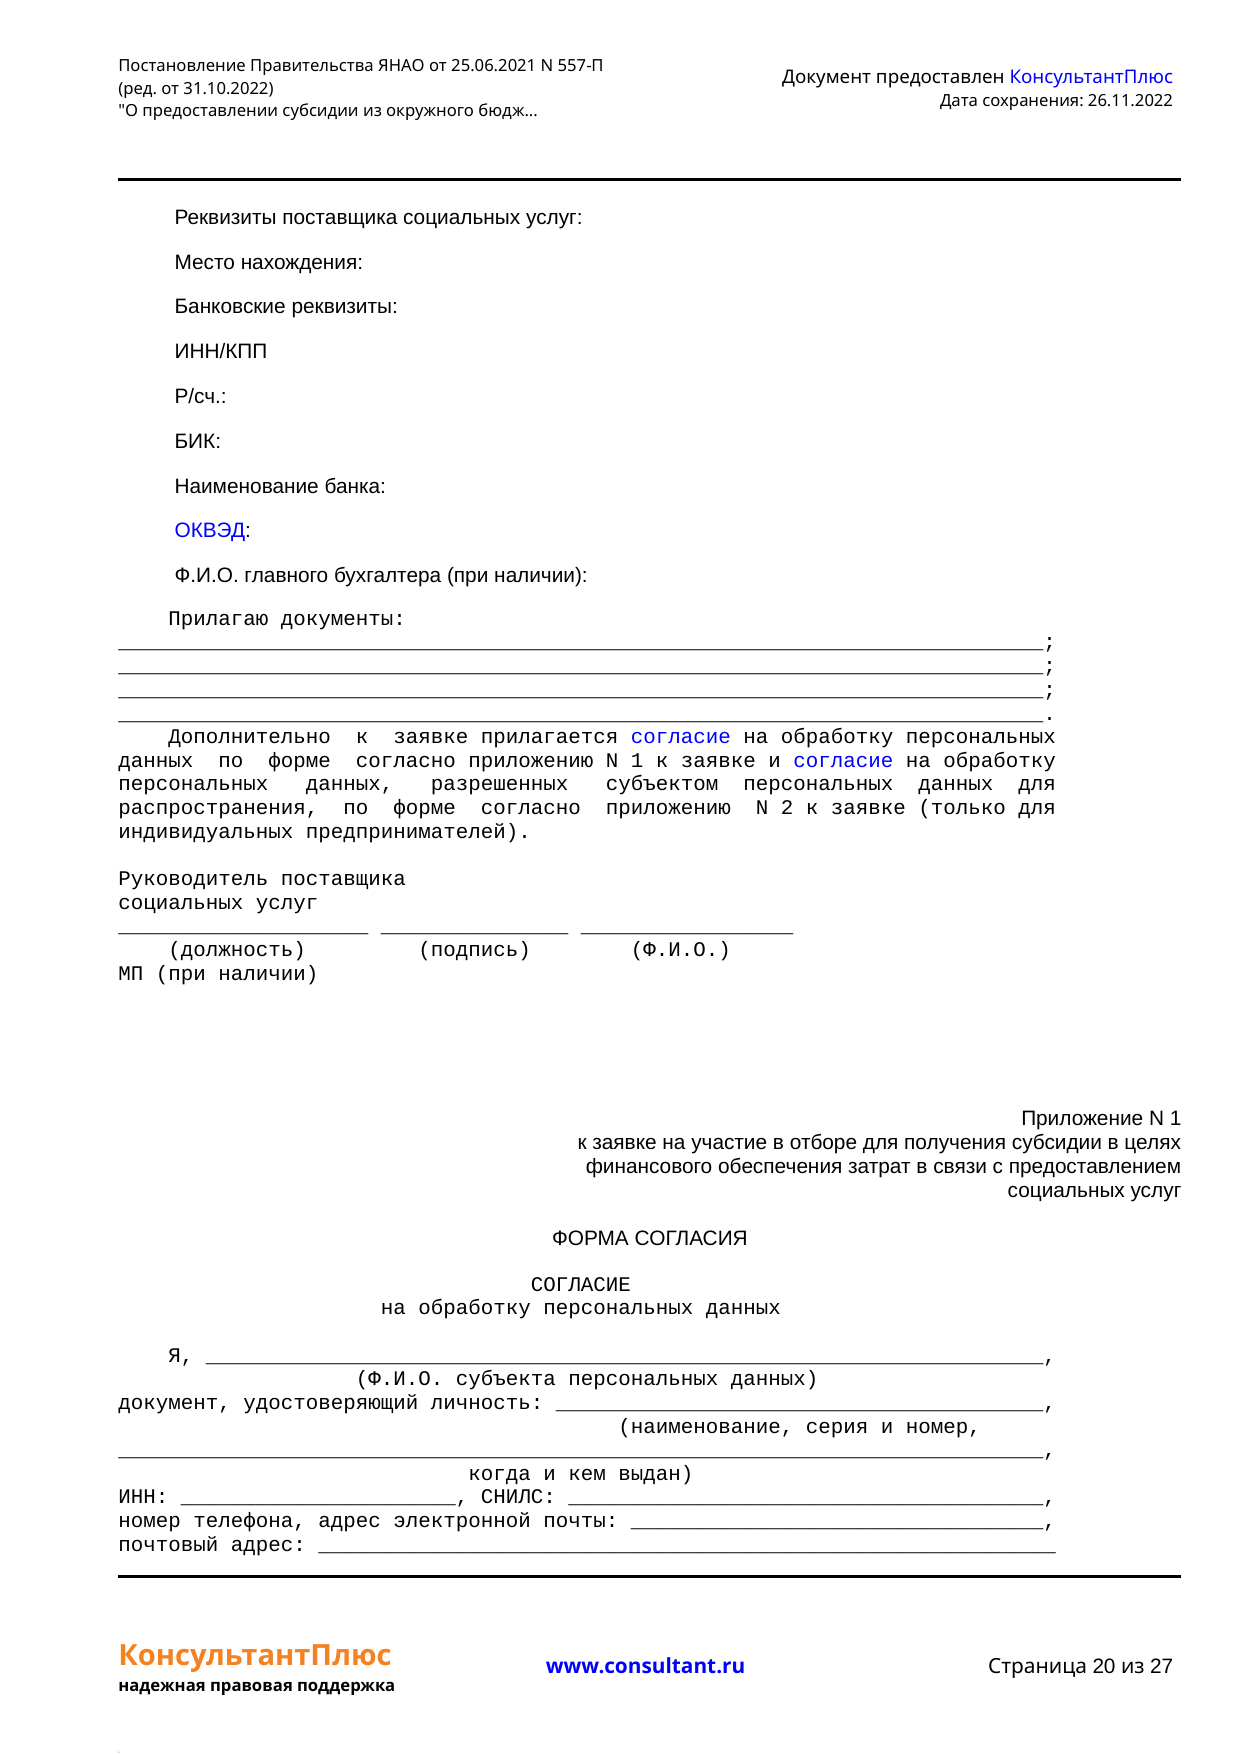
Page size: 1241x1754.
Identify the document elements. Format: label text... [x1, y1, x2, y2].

text Приложение N 1 [118, 1106, 1181, 1130]
text СОГЛАСИЕ [118, 1274, 1181, 1297]
text распространения, по форме согласно приложению N 2 к заявке (только для [118, 797, 1181, 821]
text индивидуальных предпринимателей). [118, 821, 1181, 844]
text __________________________________________________________________________; [118, 679, 1181, 702]
text Ф.И.О. главного бухгалтера (при наличии): [118, 563, 1181, 587]
text ИНН: ______________________, СНИЛС: ______________________________________, [118, 1487, 1181, 1510]
text (наименование, серия и номер, [118, 1416, 1181, 1439]
text __________________________________________________________________________; [118, 655, 1181, 679]
text __________________________________________________________________________. [118, 702, 1181, 726]
text персональных данных, разрешенных субъектом персональных данных для [118, 773, 1181, 797]
text Место нахождения: [118, 249, 1181, 273]
text Банковские реквизиты: [118, 294, 1181, 318]
text Реквизиты поставщика социальных услуг: [118, 205, 1181, 229]
text на обработку персональных данных [118, 1297, 1181, 1321]
text к заявке на участие в отборе для получения субсидии в целях [118, 1130, 1181, 1154]
text когда и кем выдан) [118, 1463, 1181, 1487]
text __________________________________________________________________________, [118, 1439, 1181, 1463]
text ОКВЭД: [118, 518, 1181, 542]
text МП (при наличии) [118, 963, 1181, 986]
text почтовый адрес: ___________________________________________________________ [118, 1534, 1181, 1557]
text Руководитель поставщика [118, 868, 1181, 892]
text ФОРМА СОГЛАСИЯ [118, 1226, 1181, 1250]
text __________________________________________________________________________; [118, 632, 1181, 655]
text (должность) (подпись) (Ф.И.О.) [118, 939, 1181, 963]
text Я, ___________________________________________________________________, [118, 1345, 1181, 1368]
text Р/сч.: [118, 384, 1181, 408]
text ____________________ _______________ _________________ [118, 915, 1181, 939]
text номер телефона, адрес электронной почты: _________________________________, [118, 1510, 1181, 1534]
text Прилагаю документы: [118, 608, 1181, 632]
text финансового обеспечения затрат в связи с предоставлением [118, 1154, 1181, 1178]
text ИНН/КПП [118, 339, 1181, 363]
text социальных услуг [118, 892, 1181, 915]
text (Ф.И.О. субъекта персональных данных) [118, 1368, 1181, 1392]
text документ, удостоверяющий личность: _______________________________________, [118, 1392, 1181, 1416]
text Дополнительно к заявке прилагается согласие на обработку персональных [118, 726, 1181, 750]
text БИК: [118, 429, 1181, 453]
text социальных услуг [118, 1178, 1181, 1202]
text Наименование банка: [118, 473, 1181, 497]
text данных по форме согласно приложению N 1 к заявке и согласие на обработку [118, 750, 1181, 773]
